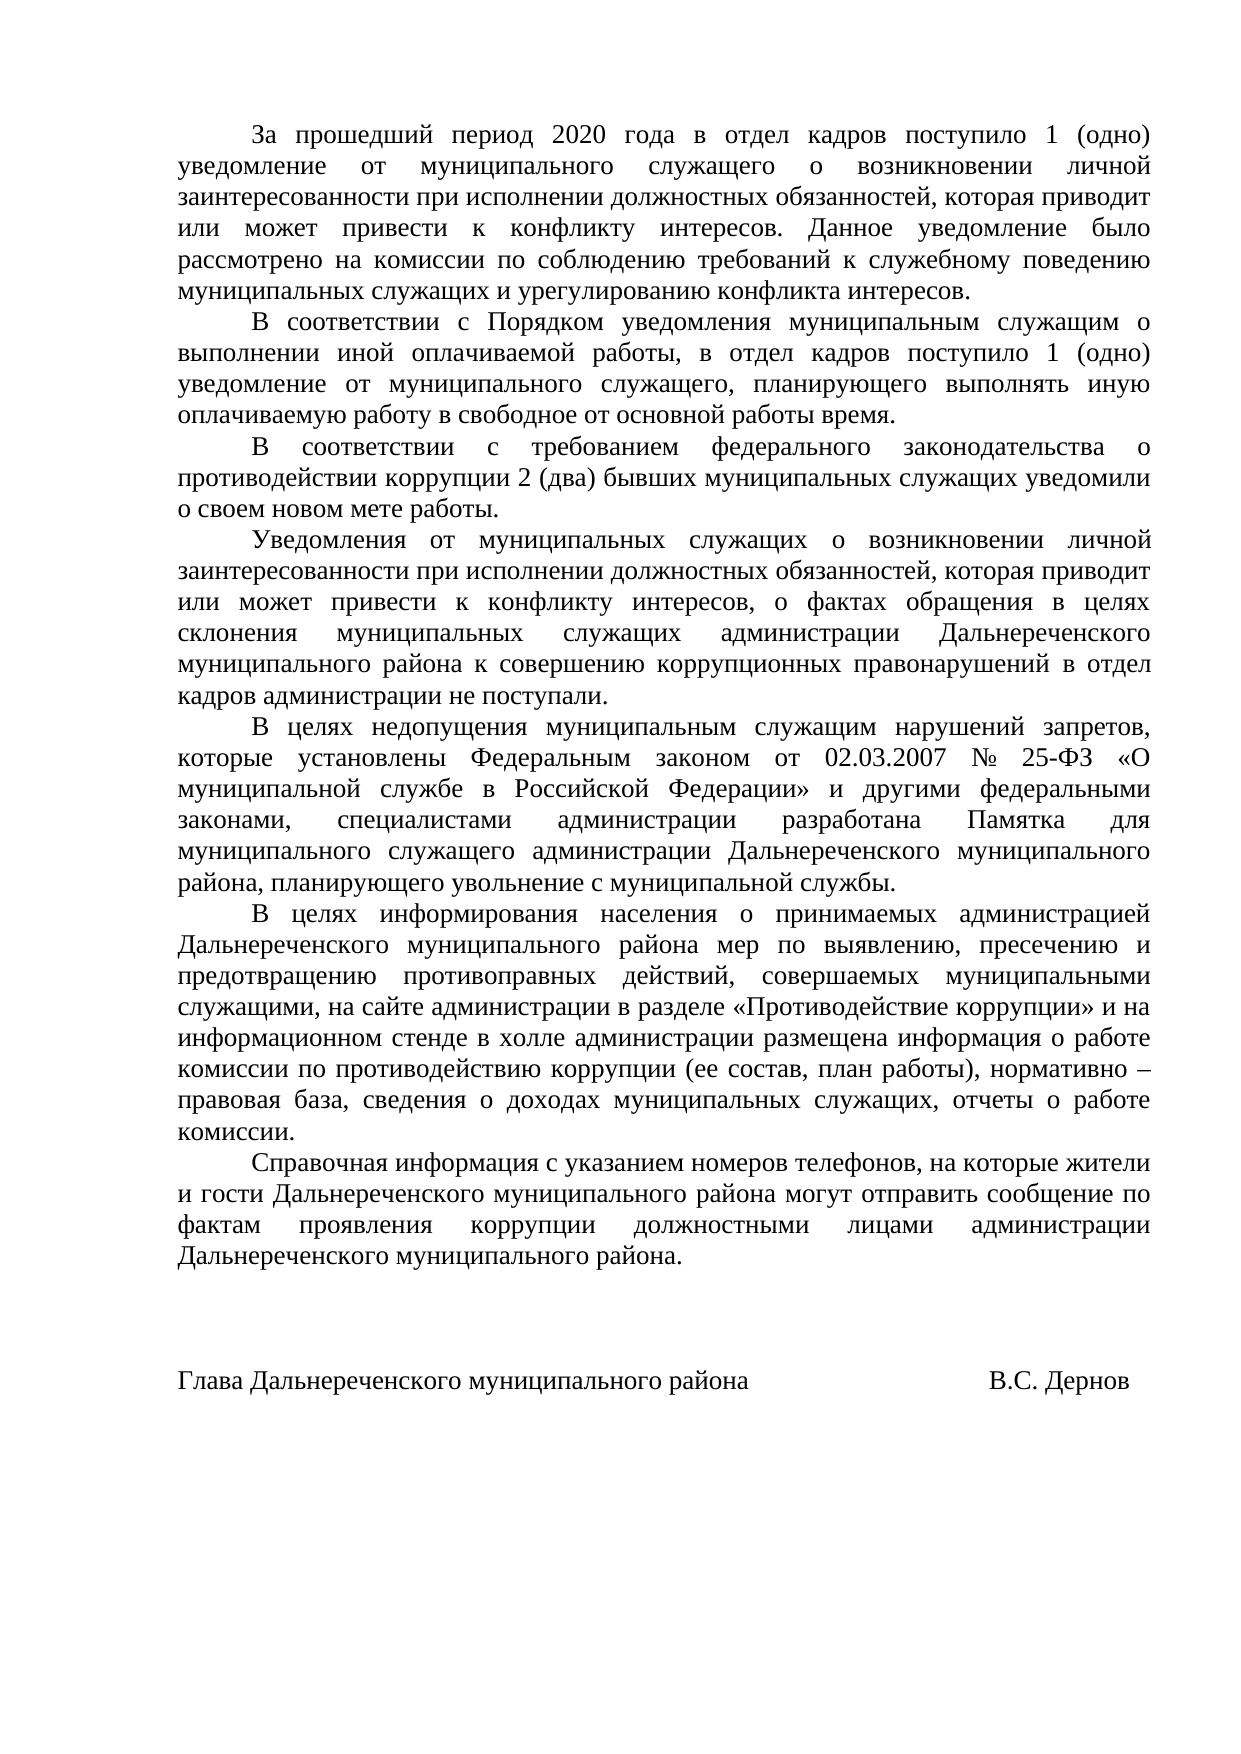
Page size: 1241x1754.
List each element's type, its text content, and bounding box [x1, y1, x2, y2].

text За прошедший период 2020 года в отдел кадров поступило 1 (одно) уведомление от муниципального служащего о возникновении личной заинтересованности при исполнении должностных обязанностей, которая приводит или может привести к конфликту интересов. Данное уведомление было рассмотрено на комиссии по соблюдению требований к служебному поведению муниципальных служащих и урегулированию конфликта интересов. [177, 118, 1152, 305]
text В соответствии с Порядком уведомления муниципальным служащим о выполнении иной оплачиваемой работы, в отдел кадров поступило 1 (одно) уведомление от муниципального служащего, планирующего выполнять иную оплачиваемую работу в свободное от основной работы время. [177, 305, 1152, 429]
text Справочная информация с указанием номеров телефонов, на которые жители и гости Дальнереченского муниципального района могут отправить сообщение по фактам проявления коррупции должностными лицами администрации Дальнереченского муниципального района. [177, 1146, 1152, 1271]
text В соответствии с требованием федерального законодательства о противодействии коррупции 2 (два) бывших муниципальных служащих уведомили о своем новом мете работы. [177, 429, 1152, 523]
text Уведомления от муниципальных служащих о возникновении личной заинтересованности при исполнении должностных обязанностей, которая приводит или может привести к конфликту интересов, о фактах обращения в целях склонения муниципальных служащих администрации Дальнереченского муниципального района к совершению коррупционных правонарушений в отдел кадров администрации не поступали. [177, 523, 1152, 710]
text В целях информирования населения о принимаемых администрацией Дальнереченского муниципального района мер по выявлению, пресечению и предотвращению противоправных действий, совершаемых муниципальными служащими, на сайте администрации в разделе «Противодействие коррупции» и на информационном стенде в холле администрации размещена информация о работе комиссии по противодействию коррупции (ее состав, план работы), нормативно – правовая база, сведения о доходах муниципальных служащих, отчеты о работе комиссии. [177, 897, 1152, 1146]
text В целях недопущения муниципальным служащим нарушений запретов, которые установлены Федеральным законом от 02.03.2007 № 25-ФЗ «О муниципальной службе в Российской Федерации» и другими федеральными законами, специалистами администрации разработана Памятка для муниципального служащего администрации Дальнереченского муниципального района, планирующего увольнение с муниципальной службы. [177, 710, 1152, 897]
text Глава Дальнереченского муниципального района В.С. Дернов [177, 1364, 1152, 1395]
